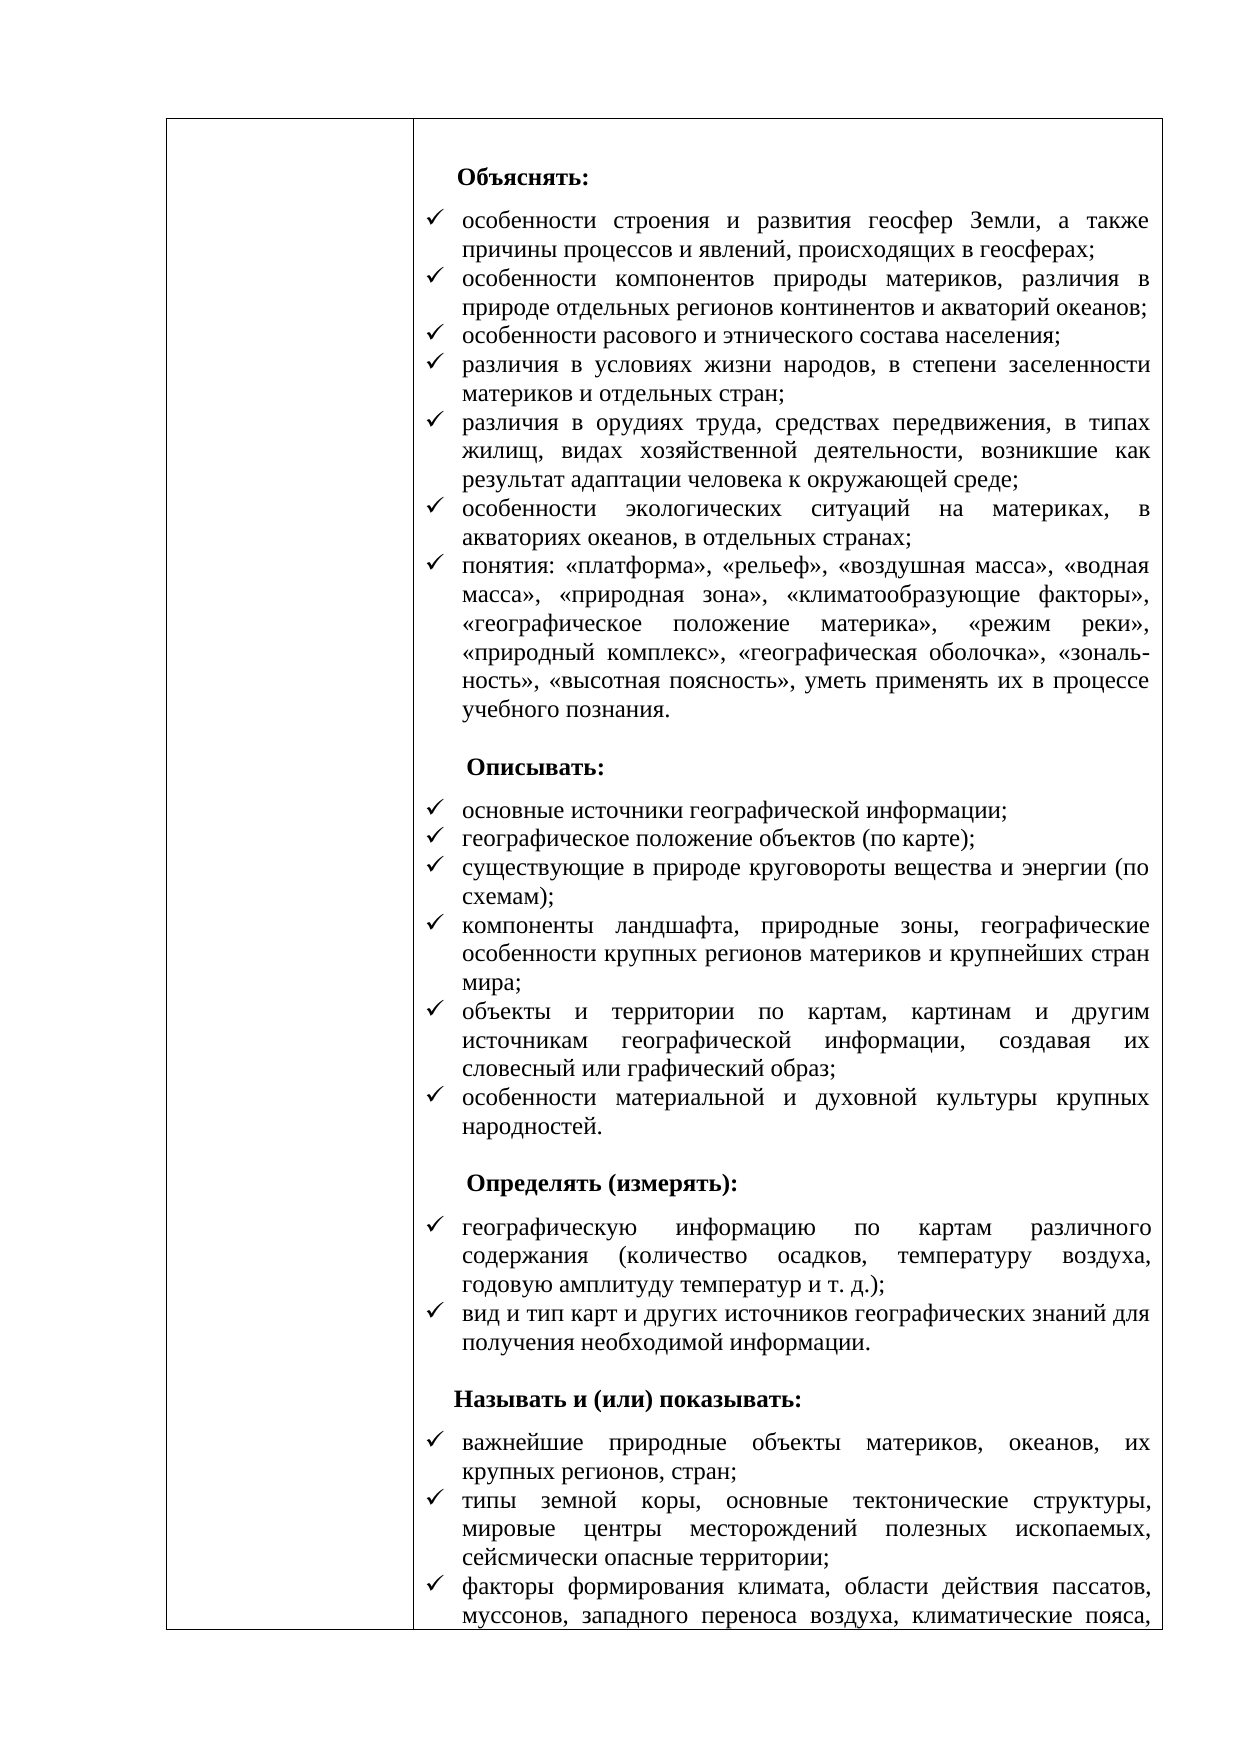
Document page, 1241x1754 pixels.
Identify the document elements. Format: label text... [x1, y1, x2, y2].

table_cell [167, 119, 413, 1628]
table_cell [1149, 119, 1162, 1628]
